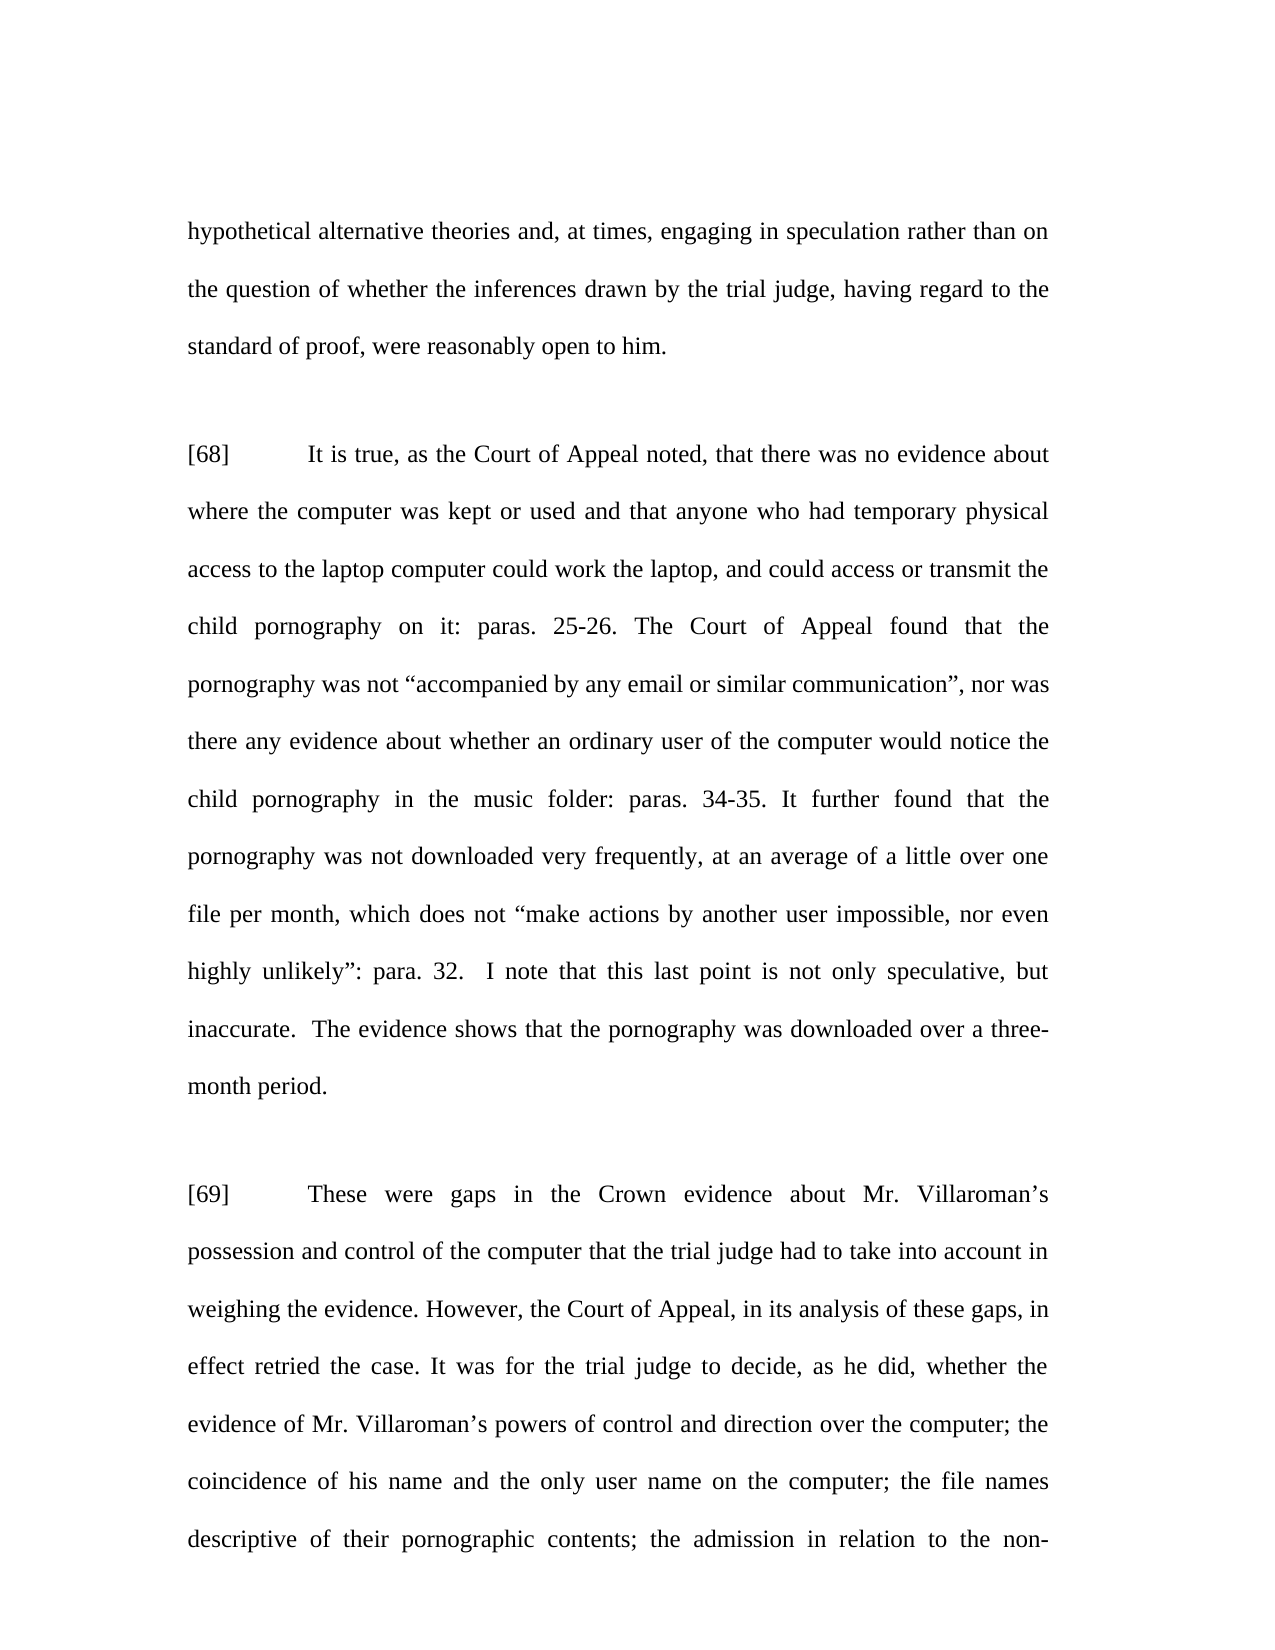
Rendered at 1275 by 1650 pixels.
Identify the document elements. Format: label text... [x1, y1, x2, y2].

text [187, 216, 1050, 360]
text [187, 1179, 1050, 1553]
text It is true, as the Court of Appeal noted, that there was no evidence about where the computer was kept or used and that anyone who had temporary physical access to the laptop computer could work the laptop, and could access or transmit the child pornography on it: paras. 25-26. The Court of Appeal found that the pornography was not “accompanied by any email or similar communication”, nor was there any evidence about whether an ordinary user of the computer would notice the child pornography in the music folder: paras. 34-35. It further found that the pornography was not downloaded very frequently, at an average of a little over one file per month, which does not “make actions by another user impossible, nor even highly unlikely”: para. 32. I note that this last point is not only speculative, but inaccurate. The evidence shows that the pornography was downloaded over a three-month period. [187, 439, 1050, 1100]
